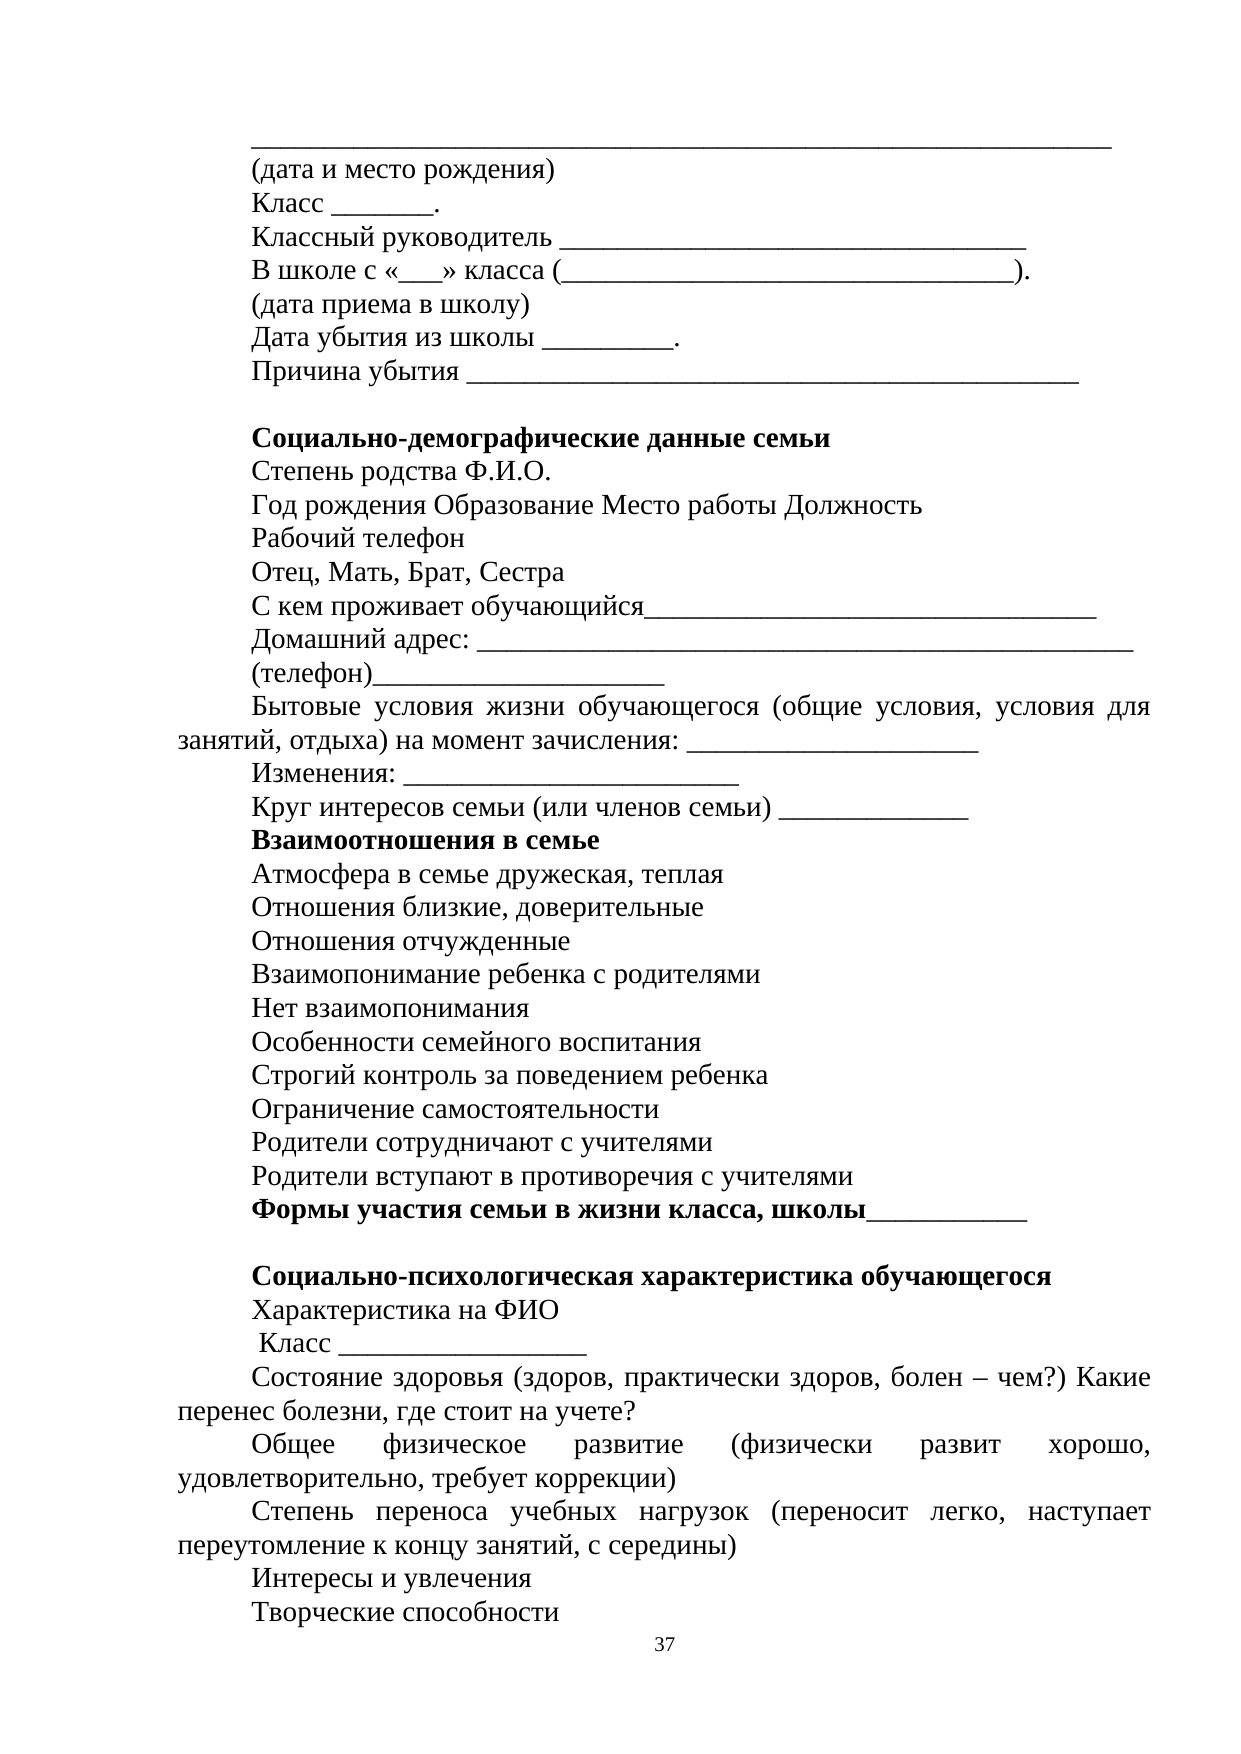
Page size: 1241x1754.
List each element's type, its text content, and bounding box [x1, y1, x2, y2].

text Класс _________________ [177, 1326, 1152, 1359]
text Дата убытия из школы _________. [177, 319, 1152, 353]
text Причина убытия __________________________________________ [177, 353, 1152, 386]
text Характеристика на ФИО [177, 1292, 1152, 1326]
text Рабочий телефон [177, 521, 1152, 554]
text Взаимопонимание ребенка с родителями [177, 957, 1152, 990]
text (дата приема в школу) [177, 286, 1152, 319]
text Творческие способности [177, 1594, 1152, 1627]
text Интересы и увлечения [177, 1560, 1152, 1594]
text Степень переноса учебных нагрузок (переносит легко, наступает переутомление к концу занятий, с середины) [177, 1493, 1152, 1560]
text Круг интересов семьи (или членов семьи) _____________ [177, 789, 1152, 822]
text Отношения отчужденные [177, 923, 1152, 957]
text Классный руководитель ________________________________ [177, 219, 1152, 252]
text ___________________________________________________________ [177, 118, 1152, 152]
text Нет взаимопонимания [177, 990, 1152, 1024]
text Родители сотрудничают с учителями [177, 1124, 1152, 1158]
text Социально-демографические данные семьи [177, 420, 1152, 453]
text В школе с «___» класса (_______________________________). [177, 252, 1152, 286]
text Взаимоотношения в семье [177, 822, 1152, 856]
text Бытовые условия жизни обучающегося (общие условия, условия для занятий, отдыха) на момент зачисления: ____________________ [177, 688, 1152, 755]
text Класс _______. [177, 185, 1152, 219]
text Родители вступают в противоречия с учителями [177, 1158, 1152, 1191]
text Отношения близкие, доверительные [177, 889, 1152, 923]
text Изменения: _______________________ [177, 755, 1152, 789]
text Атмосфера в семье дружеская, теплая [177, 856, 1152, 889]
text Степень родства Ф.И.О. [177, 453, 1152, 487]
text Формы участия семьи в жизни класса, школы___________ [177, 1191, 1152, 1225]
text Год рождения Образование Место работы Должность [177, 487, 1152, 521]
text С кем проживает обучающийся_______________________________ [177, 588, 1152, 621]
text (дата и место рождения) [177, 152, 1152, 185]
text Социально-психологическая характеристика обучающегося [177, 1258, 1152, 1292]
text Отец, Мать, Брат, Сестра [177, 554, 1152, 588]
text Строгий контроль за поведением ребенка [177, 1057, 1152, 1091]
text Общее физическое развитие (физически развит хорошо, удовлетворительно, требует коррекции) [177, 1426, 1152, 1493]
text Состояние здоровья (здоров, практически здоров, болен – чем?) Какие перенес болезни, где стоит на учете? [177, 1359, 1152, 1426]
text Особенности семейного воспитания [177, 1024, 1152, 1057]
text Домашний адрес: _____________________________________________ [177, 621, 1152, 655]
text (телефон)____________________ [177, 655, 1152, 688]
text Ограничение самостоятельности [177, 1091, 1152, 1124]
